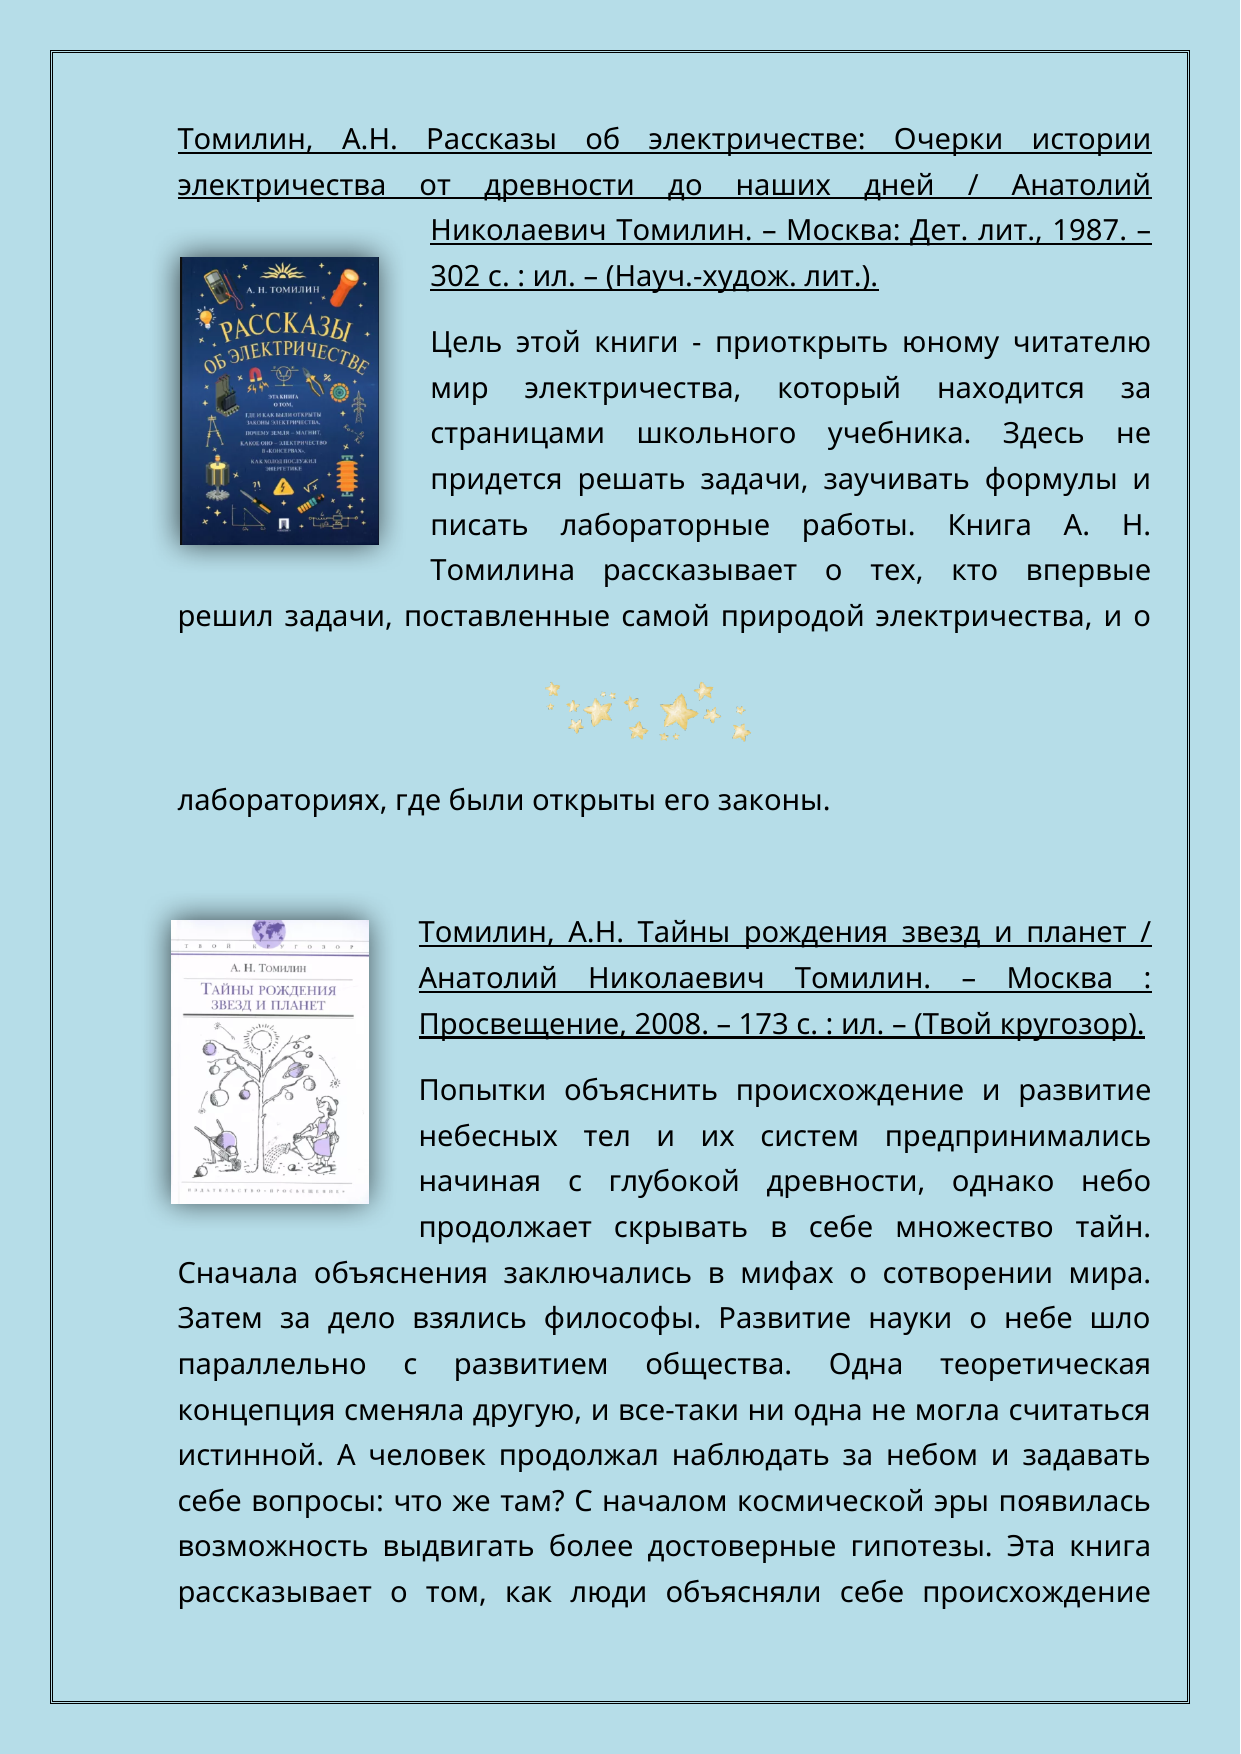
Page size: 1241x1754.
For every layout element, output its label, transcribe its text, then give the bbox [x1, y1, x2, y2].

text Томилин, А.Н. Рассказы об электричестве: Очерки истории электричества от древности до наших дней / Анатолий Николаевич Томилин. – Москва: Дет. лит., 1987. – 302 с. : ил. – (Науч.-худож. лит.). [177, 198, 1152, 295]
picture [524, 650, 774, 779]
text Томилин, А.Н. Тайны рождения звезд и планет / Анатолий Николаевич Томилин. – Москва : Просвещение, 2008. – 173 с. : ил. – (Твой кругозор). [383, 912, 1152, 1043]
picture [180, 257, 379, 545]
text Томилин, А.Н. Рассказы об электричестве: Очерки истории электричества от древности до наших дней / Анатолий Николаевич Томилин. – Москва: Дет. лит., 1987. – 302 с. : ил. – (Науч.-худож. лит.). [177, 118, 1152, 152]
text Цель этой книги - приоткрыть юному читателю мир электричества, который находится за страницами школьного учебника. Здесь не придется решать задачи, заучивать формулы и писать лабораторные работы. Книга А. Н. Томилина рассказывает о тех, кто впервые решил задачи, поставленные самой природой электричества, и о лабораториях, где были открыты его законы. [177, 321, 1152, 818]
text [177, 1069, 1152, 1611]
text Томилин, А.Н. Рассказы об электричестве: Очерки истории электричества от древности до наших дней / Анатолий Николаевич Томилин. – Москва: Дет. лит., 1987. – 302 с. : ил. – (Науч.-худож. лит.). [177, 153, 1152, 197]
picture [171, 920, 369, 1204]
